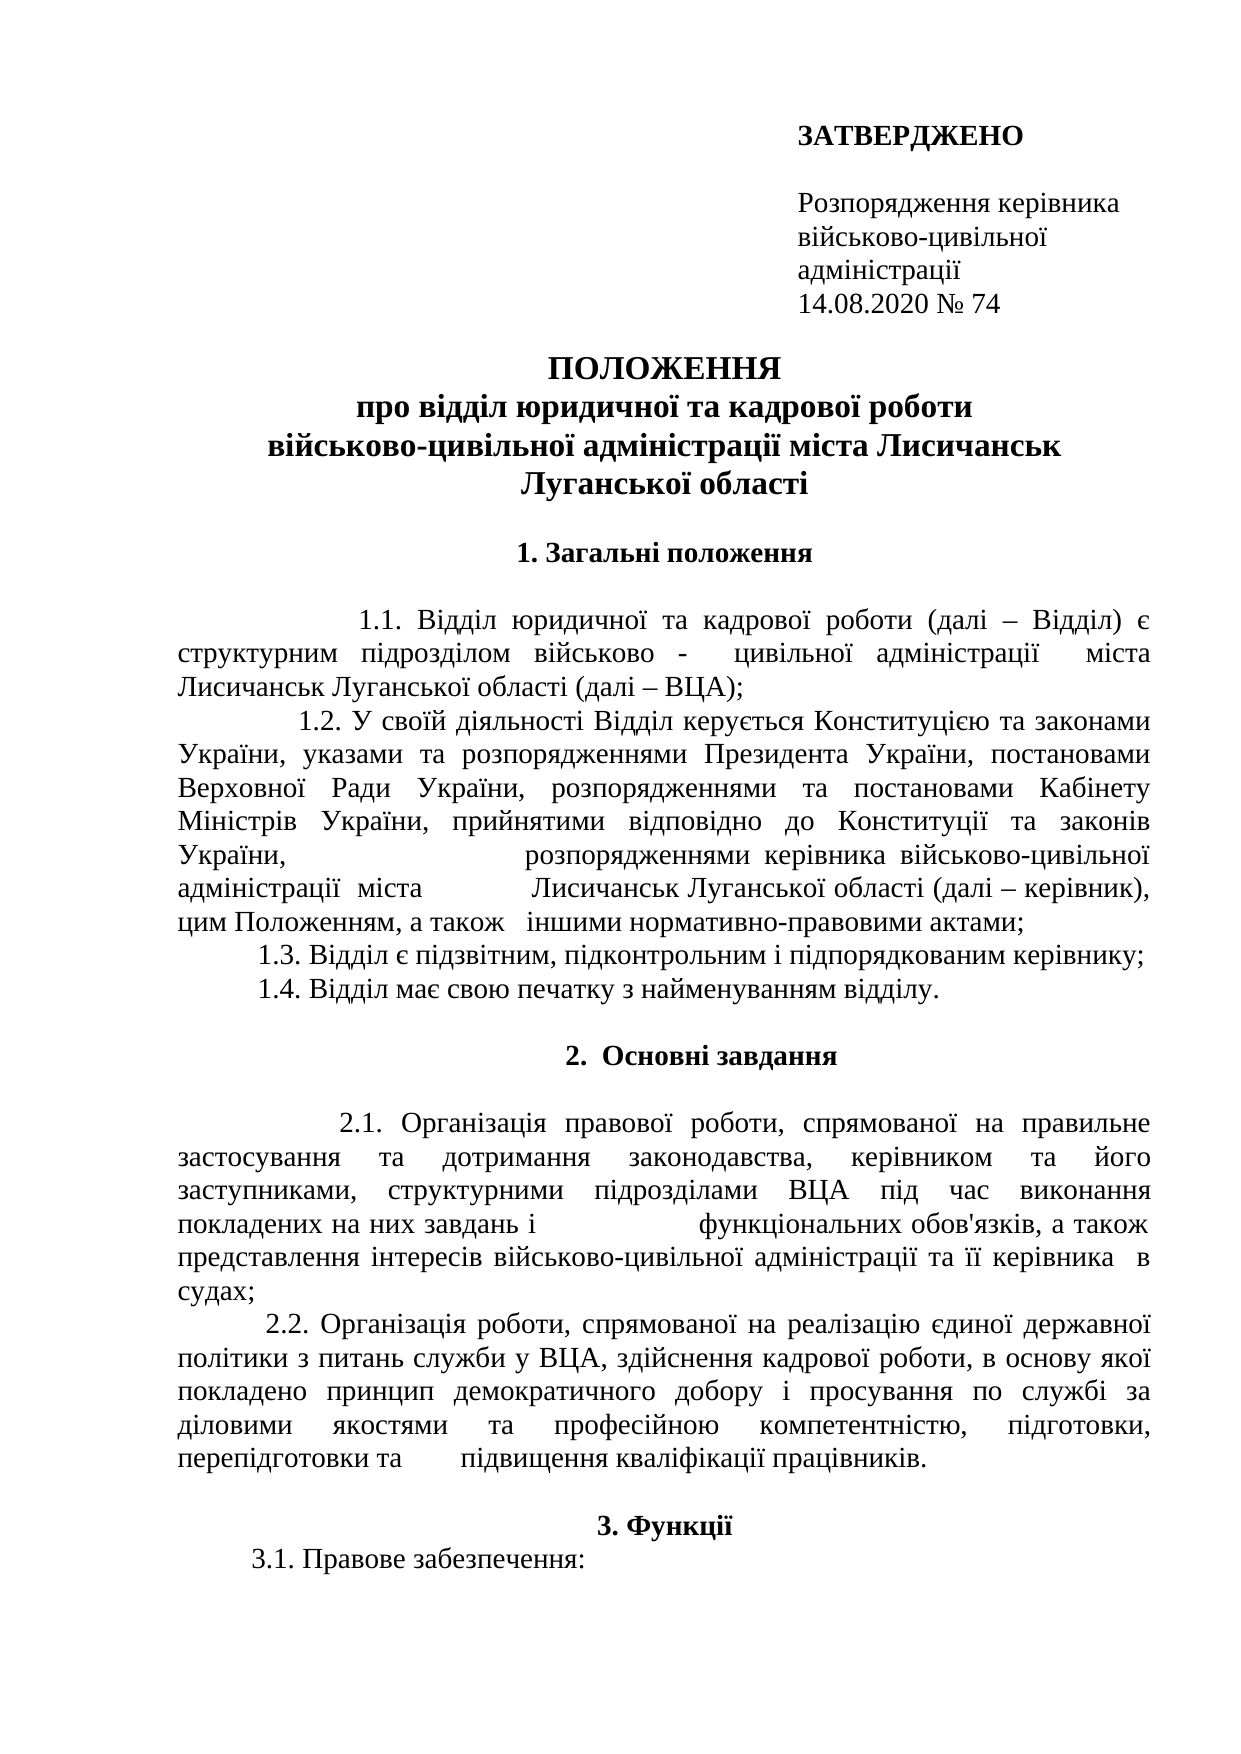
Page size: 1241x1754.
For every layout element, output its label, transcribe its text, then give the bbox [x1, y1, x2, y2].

text 1. Загальні положення [177, 535, 1152, 568]
text 1.2. У своїй діяльності Відділ керується Конституцією та законами України, указами та розпорядженнями Президента України, постановами Верховної Ради України, розпорядженнями та постановами Кабінету Міністрів України, прийнятими відповідно до Конституції та законів України, розпорядженнями керівника військово-цивільної адміністрації міста Лисичанськ Луганської області (далі – керівник), цим Положенням, а також іншими нормативно-правовими актами; [177, 703, 1152, 937]
text адміністрації [797, 252, 1152, 286]
text 2. Основні завдання [177, 1038, 1152, 1072]
text ПОЛОЖЕННЯ [177, 348, 1152, 386]
text Луганської області [177, 463, 1152, 501]
text 1.1. Відділ юридичної та кадрової роботи (далі – Відділ) є структурним підрозділом військово - цивільної адміністрації міста Лисичанськ Луганської області (далі – ВЦА); [177, 602, 1152, 703]
text військово-цивільної адміністрації міста Лисичанськ [177, 425, 1152, 463]
text ЗАТВЕРДЖЕНО [797, 118, 1152, 152]
text про відділ юридичної та кадрової роботи [177, 386, 1152, 425]
text 1.3. Відділ є підзвітним, підконтрольним і підпорядкованим керівнику; [177, 937, 1152, 971]
text 2.1. Організація правової роботи, спрямованої на правильне застосування та дотримання законодавства, керівником та його заступниками, структурними підрозділами ВЦА під час виконання покладених на них завдань і функціональних обов'язків, а також представлення інтересів військово-цивільної адміністрації та її керівника в судах; [177, 1105, 1152, 1306]
text Розпорядження керівника [797, 185, 1152, 219]
text 2.2. Організація роботи, спрямованої на реалізацію єдиної державної політики з питань служби у ВЦА, здійснення кадрової роботи, в основу якої покладено принцип демократичного добору і просування по службі за діловими якостями та професійною компетентністю, підготовки, перепідготовки та підвищення кваліфікації працівників. [177, 1306, 1152, 1474]
text 3. Функції [177, 1508, 1152, 1541]
text військово-цивільної [797, 219, 1152, 252]
text 1.4. Відділ має свою печатку з найменуванням відділу. [177, 971, 1152, 1004]
text 14.08.2020 № 74 [797, 286, 1152, 319]
text 3.1. Правове забезпечення: [177, 1541, 1152, 1575]
